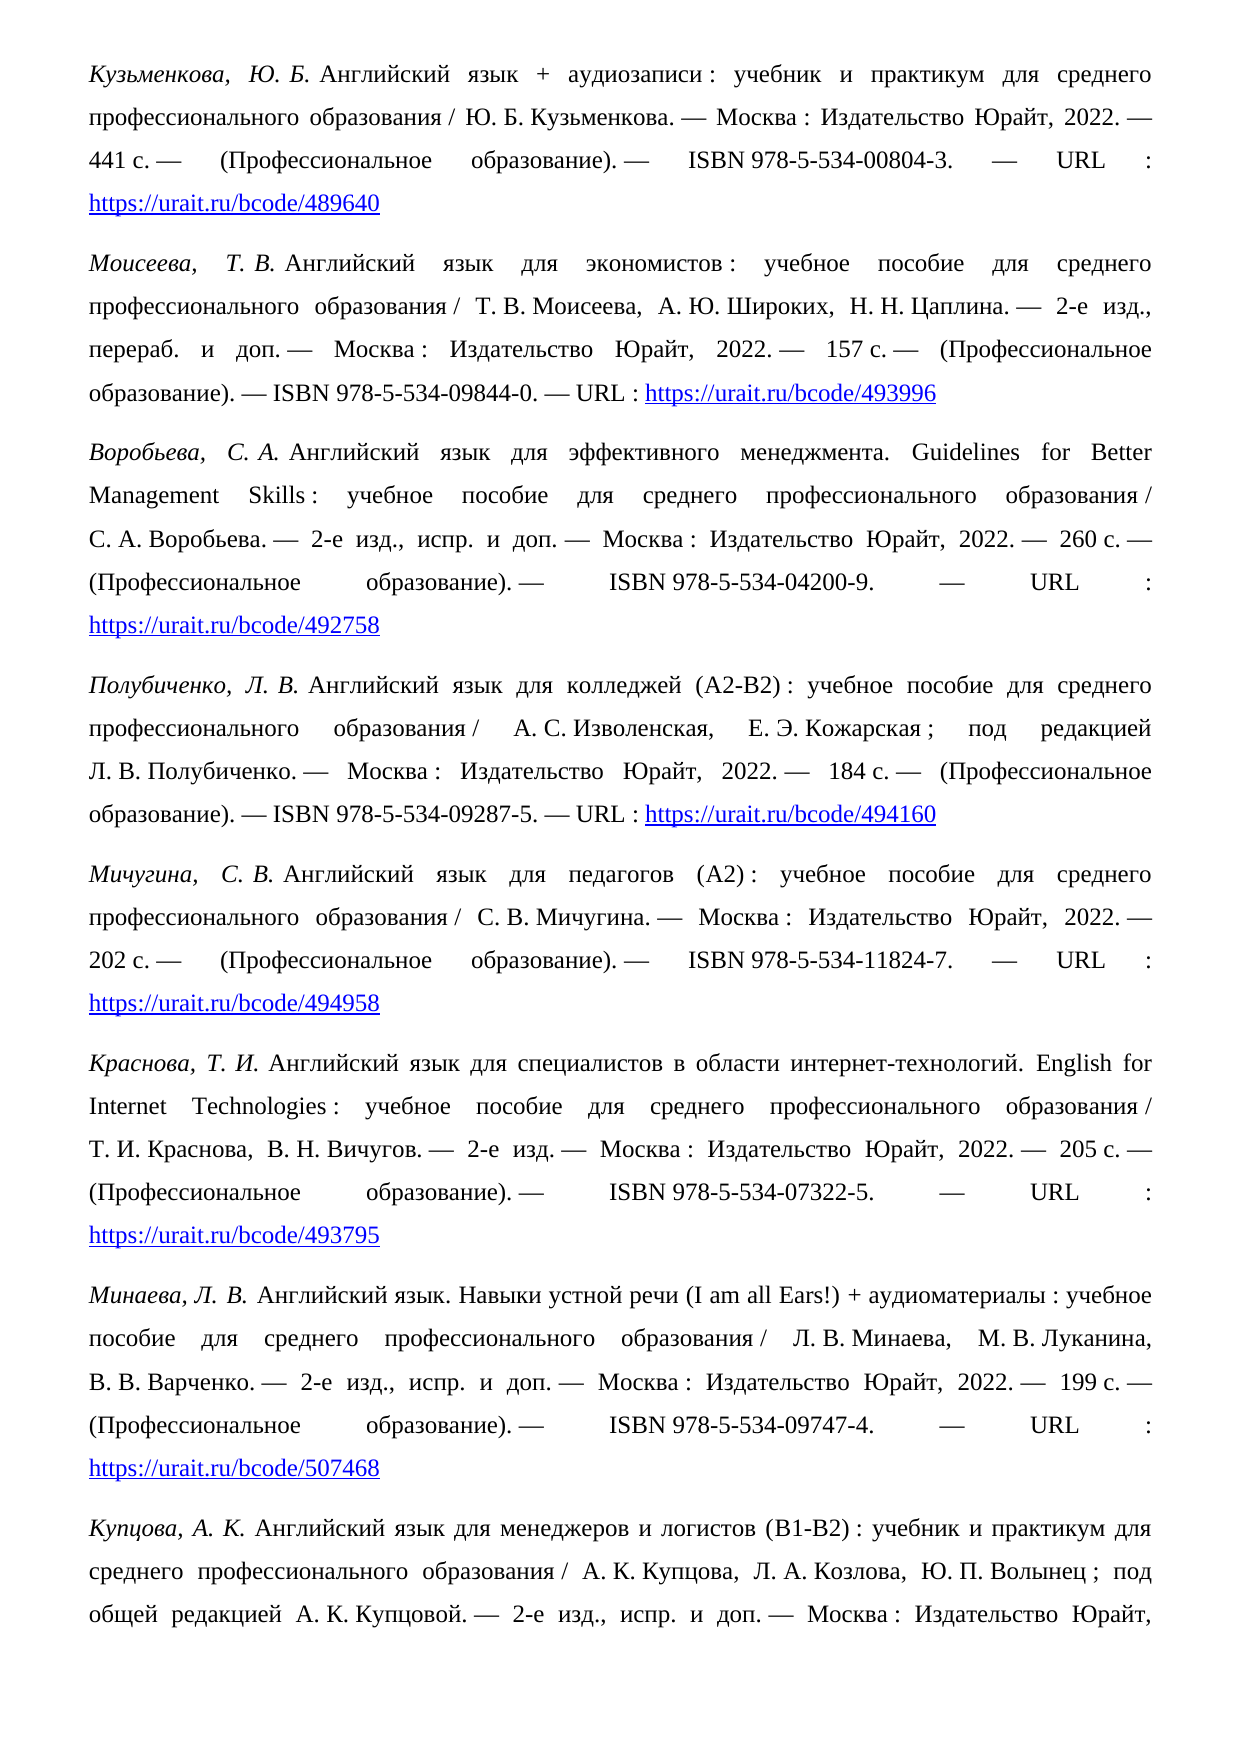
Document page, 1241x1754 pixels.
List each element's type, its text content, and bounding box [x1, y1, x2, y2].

text Мичугина, С. В. Английский язык для педагогов (A2) : учебное пособие для среднего профессионального образования / С. В. Мичугина. — Москва : Издательство Юрайт, 2022. — 202 с. — (Профессиональное образование). — ISBN 978-5-534-11824-7. — URL : https://urait.ru/bcode/494958 [89, 859, 1152, 1017]
text Воробьева, С. А. Английский язык для эффективного менеджмента. Guidelines for Better Management Skills : учебное пособие для среднего профессионального образования / С. А. Воробьева. — 2-е изд., испр. и доп. — Москва : Издательство Юрайт, 2022. — 260 с. — (Профессиональное образование). — ISBN 978-5-534-04200-9. — URL : https://urait.ru/bcode/492758 [89, 437, 1152, 639]
text Кузьменкова, Ю. Б. Английский язык + аудиозаписи : учебник и практикум для среднего профессионального образования / Ю. Б. Кузьменкова. — Москва : Издательство Юрайт, 2022. — 441 с. — (Профессиональное образование). — ISBN 978-5-534-00804-3. — URL : https://urait.ru/bcode/489640 [89, 59, 1152, 217]
text Моисеева, Т. В. Английский язык для экономистов : учебное пособие для среднего профессионального образования / Т. В. Моисеева, А. Ю. Широких, Н. Н. Цаплина. — 2-е изд., перераб. и доп. — Москва : Издательство Юрайт, 2022. — 157 с. — (Профессиональное образование). — ISBN 978-5-534-09844-0. — URL : https://urait.ru/bcode/493996 [89, 248, 1152, 406]
text Полубиченко, Л. В. Английский язык для колледжей (A2-B2) : учебное пособие для среднего профессионального образования / А. С. Изволенская, Е. Э. Кожарская ; под редакцией Л. В. Полубиченко. — Москва : Издательство Юрайт, 2022. — 184 с. — (Профессиональное образование). — ISBN 978-5-534-09287-5. — URL : https://urait.ru/bcode/494160 [89, 670, 1152, 828]
text Минаева, Л. В. Английский язык. Навыки устной речи (I am all Ears!) + аудиоматериалы : учебное пособие для среднего профессионального образования / Л. В. Минаева, М. В. Луканина, В. В. Варченко. — 2-е изд., испр. и доп. — Москва : Издательство Юрайт, 2022. — 199 с. — (Профессиональное образование). — ISBN 978-5-534-09747-4. — URL : https://urait.ru/bcode/507468 [89, 1280, 1152, 1482]
text Краснова, Т. И. Английский язык для специалистов в области интернет-технологий. English for Internet Technologies : учебное пособие для среднего профессионального образования / Т. И. Краснова, В. Н. Вичугов. — 2-е изд. — Москва : Издательство Юрайт, 2022. — 205 с. — (Профессиональное образование). — ISBN 978-5-534-07322-5. — URL : https://urait.ru/bcode/493795 [89, 1048, 1152, 1249]
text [89, 1513, 1152, 1628]
